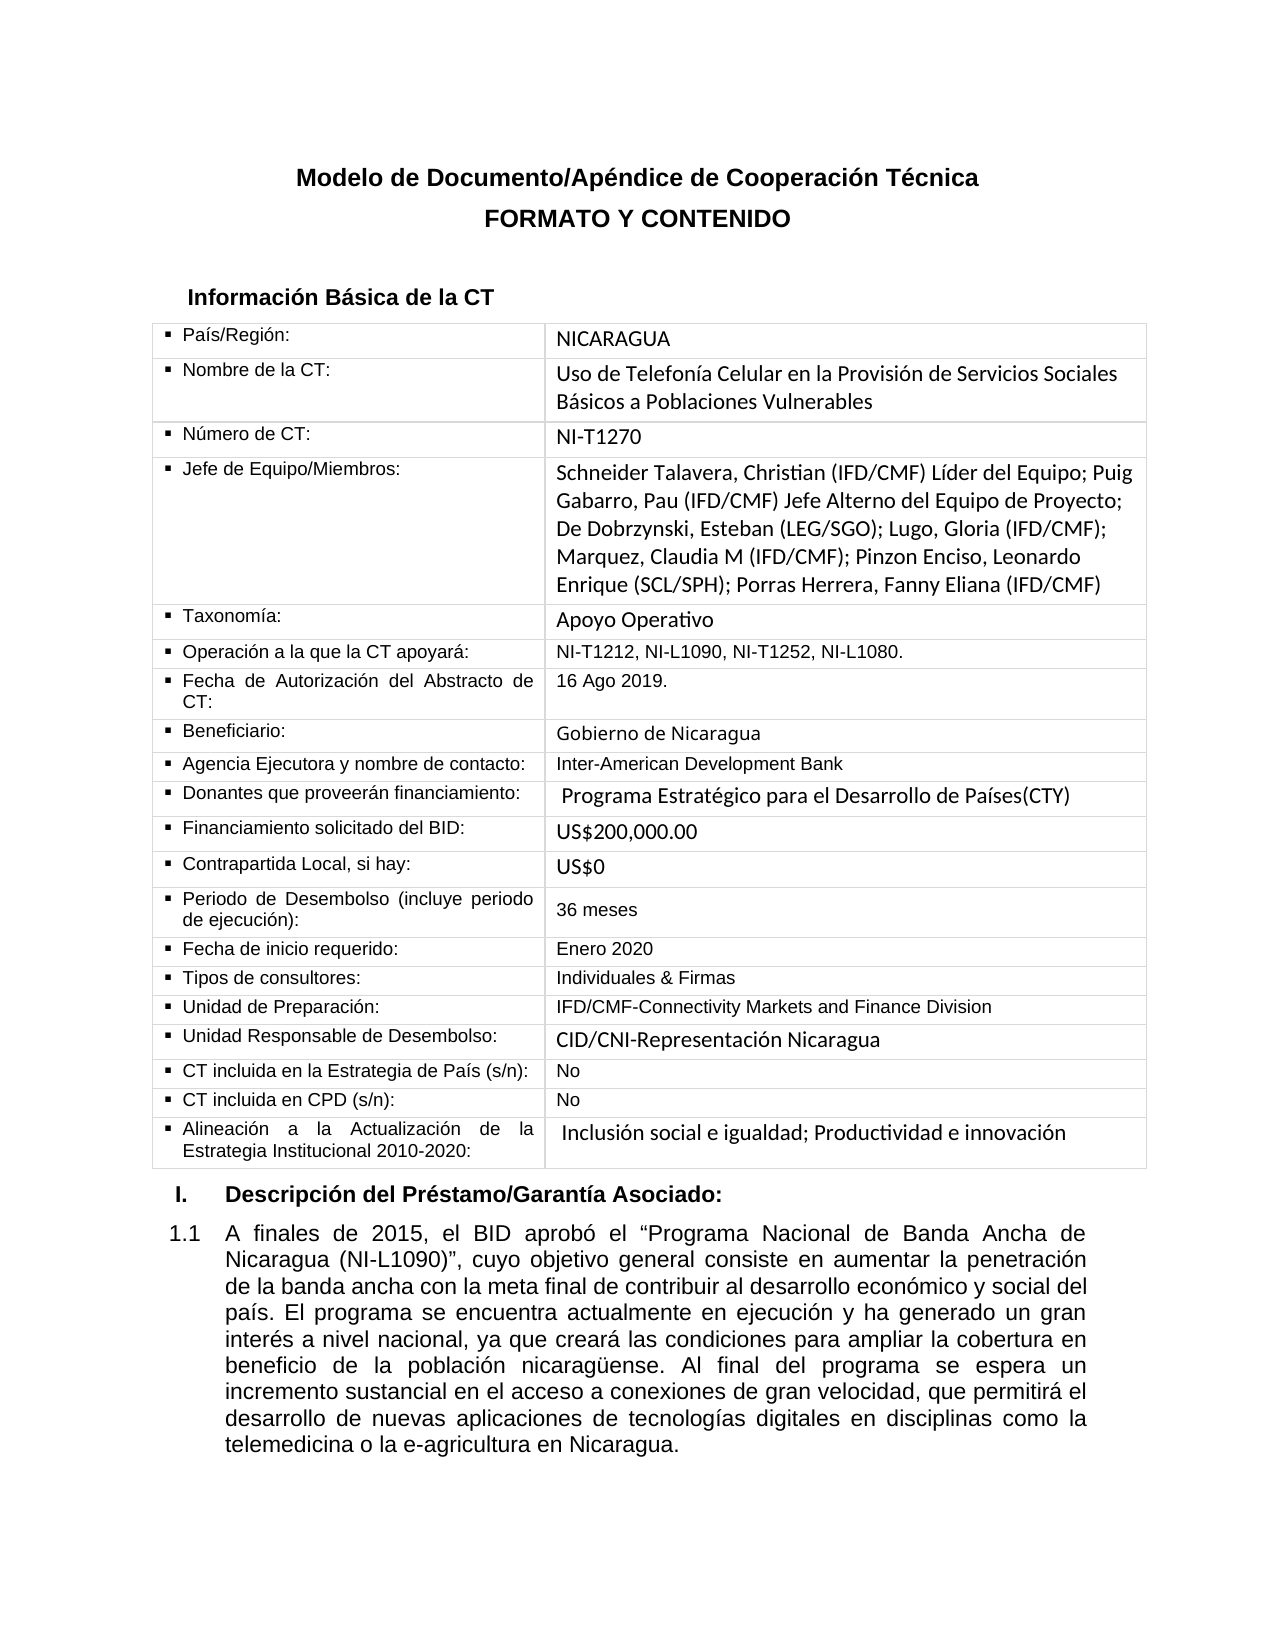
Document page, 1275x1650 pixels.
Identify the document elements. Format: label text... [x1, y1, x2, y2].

table_cell Contrapartida Local, si hay: [153, 852, 544, 887]
table_cell No [546, 1060, 1146, 1088]
table_header País/Región: [153, 324, 544, 358]
table_cell CT incluida en CPD (s/n): [153, 1089, 544, 1117]
table_cell Financiamiento solicitado del BID: [153, 817, 544, 851]
table_cell Jefe de Equipo/Miembros: [153, 458, 544, 604]
table_cell Donantes que proveerán financiamiento: [153, 782, 544, 816]
table_cell Individuales & Firmas [546, 967, 1146, 995]
text Modelo de Documento/Apéndice de Cooperación Técnica [187, 162, 1087, 191]
table_cell CT incluida en la Estrategia de País (s/n): [153, 1060, 544, 1088]
table_cell [546, 996, 1146, 1024]
list Descripción del Préstamo/Garantía Asociado: [187, 1181, 1087, 1208]
table_cell Gobierno de Nicaragua [546, 720, 1146, 752]
table_cell Tipos de consultores: [153, 967, 544, 995]
table_cell Beneficiario: [153, 720, 544, 752]
table_cell Alineación a la Actualización de la Estrategia Institucional 2010-2020: [153, 1118, 544, 1168]
table_cell . [546, 669, 1146, 719]
table_cell Nombre de la CT: [153, 359, 544, 421]
table_cell Enero 2020 [546, 938, 1146, 966]
table_cell Fecha de Autorización del Abstracto de CT: [153, 669, 544, 719]
table_cell 36 meses [546, 888, 1146, 937]
table_cell No [546, 1089, 1146, 1117]
table_cell [546, 753, 1146, 781]
list A finales de 2015, el BID aprobó el “Programa Nacional de Banda Ancha de Nicaragua (NI-L1090)”, cuyo objetivo general consiste en aumentar la penetración de la banda ancha con la meta final de contribuir al desarrollo económico y social del país. El programa se encuentra actualmente en ejecución y ha generado un gran interés a nivel nacional, ya que creará las condiciones para ampliar la cobertura en beneficio de la población nicaragüense. Al final del programa se espera un incremento sustancial en el acceso a conexiones de gran velocidad, que permitirá el desarrollo de nuevas aplicaciones de tecnologías digitales en disciplinas como la telemedicina o la e-agricultura en Nicaragua. [169, 1220, 1087, 1457]
text FORMATO Y CONTENIDO [187, 204, 1087, 232]
table_cell Número de CT: [153, 423, 544, 457]
table_cell Periodo de Desembolso (incluye periodo de ejecución): [153, 888, 544, 937]
table_cell Agencia Ejecutora y nombre de contacto: [153, 753, 544, 781]
text Información Básica de la CT [187, 284, 1087, 310]
table_cell Unidad Responsable de Desembolso: [153, 1025, 544, 1059]
table_cell Taxonomía: [153, 605, 544, 639]
table_cell Fecha de inicio requerido: [153, 938, 544, 966]
table_cell Unidad de Preparación: [153, 996, 544, 1024]
table_cell Operación a la que la CT apoyará: [153, 640, 544, 668]
table_cell . [546, 640, 1146, 668]
